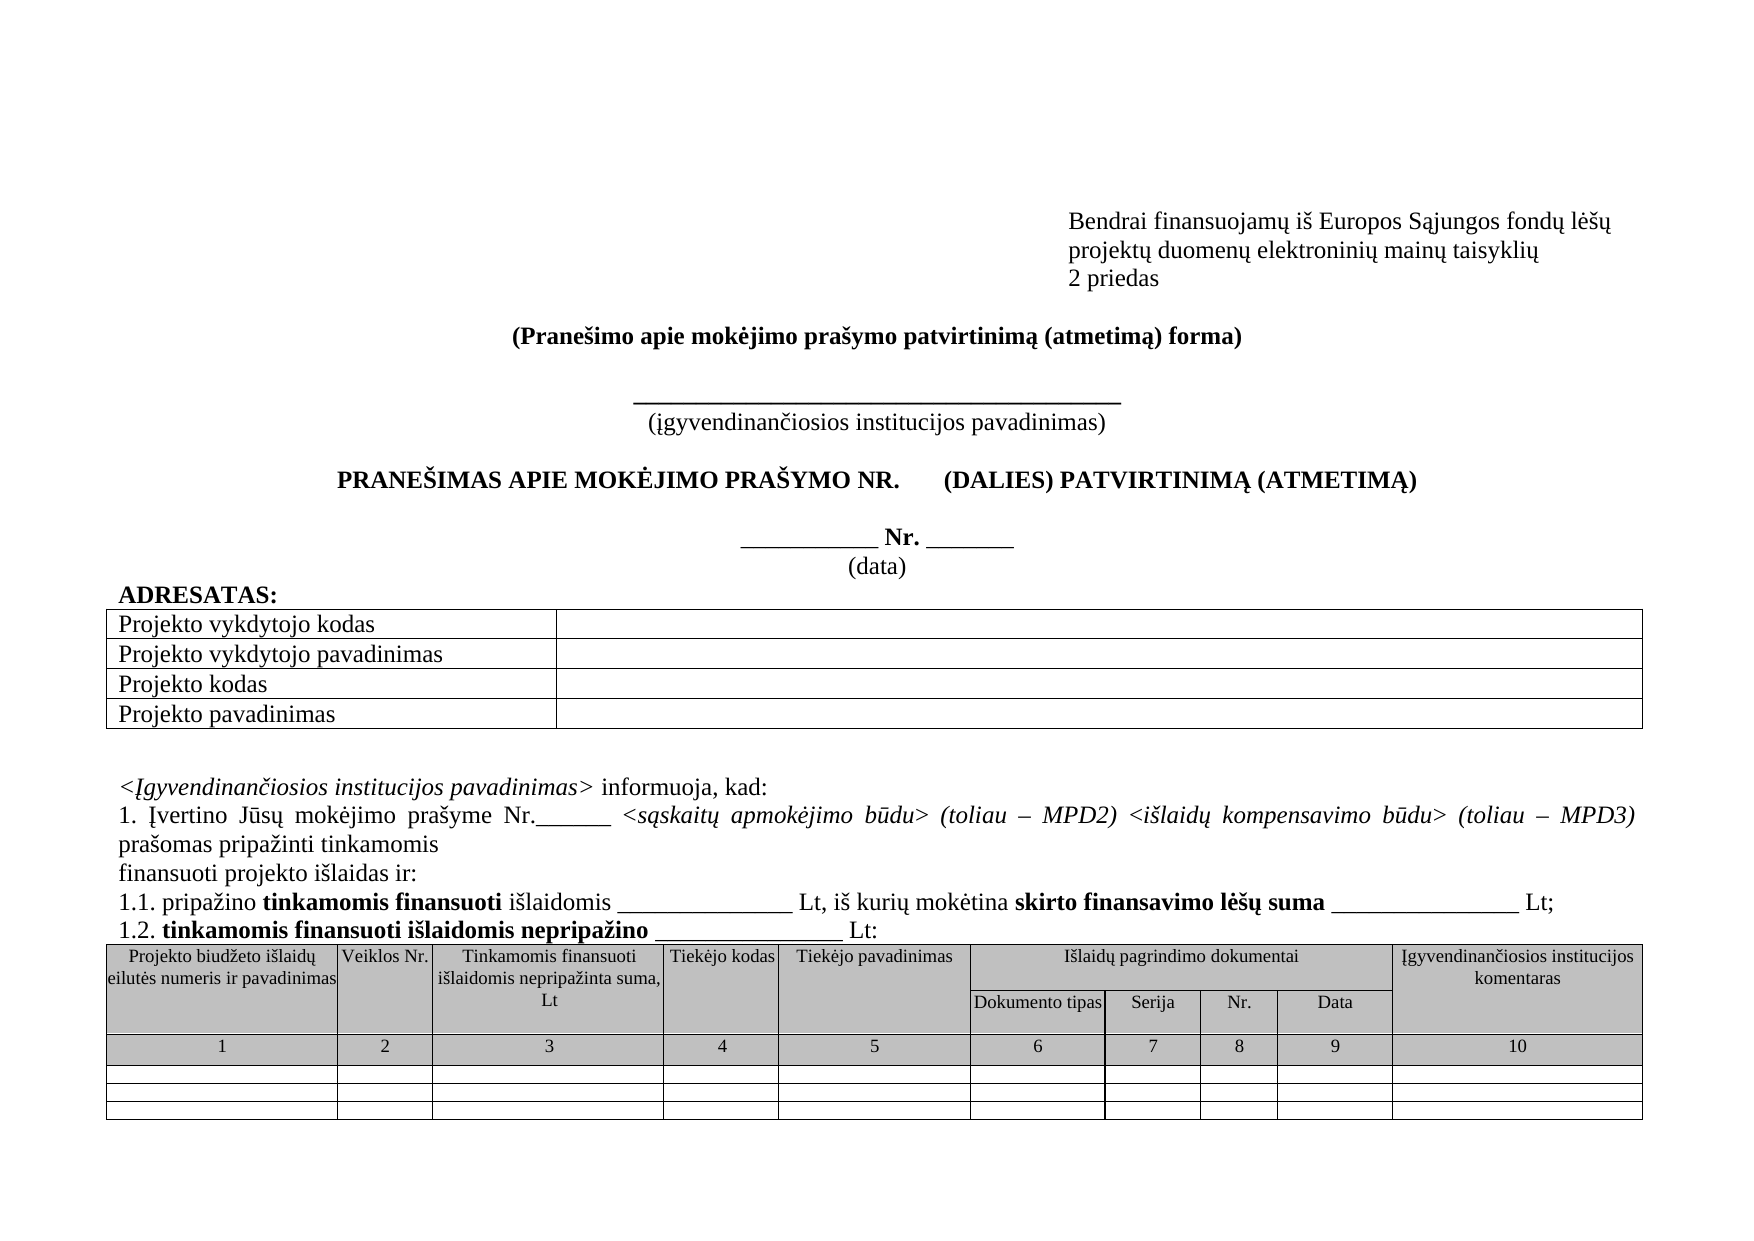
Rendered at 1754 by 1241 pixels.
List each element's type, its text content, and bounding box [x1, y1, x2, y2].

table_cell [1201, 1084, 1277, 1101]
table_cell [557, 699, 1642, 728]
table_cell 3 [433, 1035, 663, 1065]
table_cell 2 [338, 1035, 432, 1065]
text (įgyvendinančiosios institucijos pavadinimas) [118, 407, 1636, 436]
table_cell [1106, 1084, 1200, 1101]
table_cell [779, 1102, 970, 1119]
table_cell Projekto kodas [107, 669, 556, 698]
text Bendrai finansuojamų iš Europos Sąjungos fondų lėšų [1068, 206, 1636, 235]
table_cell Projekto pavadinimas [107, 699, 556, 728]
table_cell 5 [779, 1035, 970, 1065]
table_cell [557, 639, 1642, 668]
table_cell [664, 1102, 778, 1119]
table_cell [433, 1084, 663, 1101]
table_cell [1393, 1102, 1642, 1119]
table_cell [1106, 1102, 1200, 1119]
table_cell [779, 1066, 970, 1083]
table_cell [338, 1102, 432, 1119]
text <Įgyvendinančiosios institucijos pavadinimas> informuoja, kad: [118, 772, 1636, 801]
table_cell Projekto vykdytojo pavadinimas [107, 639, 556, 668]
table_cell [971, 1084, 1104, 1101]
text finansuoti projekto išlaidas ir: [118, 858, 1636, 887]
table_cell [1201, 1102, 1277, 1119]
table_cell 9 [1278, 1035, 1392, 1065]
table_cell [1393, 1066, 1642, 1083]
table_cell 7 [1106, 1035, 1200, 1065]
text (Pranešimo apie mokėjimo prašymo patvirtinimą (atmetimą) forma) [118, 321, 1636, 350]
table_cell [433, 1066, 663, 1083]
table_cell [1393, 1084, 1642, 1101]
table_header Veiklos Nr. [338, 945, 432, 1033]
table_header Projekto vykdytojo kodas [107, 610, 556, 638]
table_cell [664, 1084, 778, 1101]
text projektų duomenų elektroninių mainų taisyklių [1068, 235, 1636, 263]
table_cell 4 [664, 1035, 778, 1065]
text _______________________________________ [118, 378, 1636, 407]
table_header Tiekėjo pavadinimas [779, 945, 970, 1033]
table_cell Data [1278, 991, 1392, 1033]
table_header Tiekėjo kodas [664, 945, 778, 1033]
table_cell Dokumento tipas [971, 991, 1104, 1033]
text (data) [118, 551, 1636, 580]
table_cell [1278, 1066, 1392, 1083]
table_header Išlaidų pagrindimo dokumentai [971, 945, 1392, 990]
text 2 priedas [1068, 263, 1636, 292]
table_cell [971, 1102, 1104, 1119]
table_cell [338, 1084, 432, 1101]
table_cell [664, 1066, 778, 1083]
table_cell 1 [107, 1035, 337, 1065]
table_cell [433, 1102, 663, 1119]
table_cell [779, 1084, 970, 1101]
table_cell Serija [1106, 991, 1200, 1033]
table_header Tinkamomis finansuoti išlaidomis nepripažinta suma, Lt [433, 945, 663, 1033]
table_cell 10 [1393, 1035, 1642, 1065]
table_cell [557, 669, 1642, 698]
table_cell [107, 1102, 337, 1119]
table_cell 8 [1201, 1035, 1277, 1065]
table_cell 6 [971, 1035, 1104, 1065]
table_cell Nr. [1201, 991, 1277, 1033]
table_cell [1106, 1066, 1200, 1083]
table_cell [107, 1084, 337, 1101]
table_header Įgyvendinančiosios institucijos komentaras [1393, 945, 1642, 1033]
table_cell [338, 1066, 432, 1083]
table_cell [1278, 1084, 1392, 1101]
table_cell [971, 1066, 1104, 1083]
text 1.1. pripažino tinkamomis finansuoti išlaidomis ______________ Lt, iš kurių mokėtina skirto finansavimo lėšų suma _______________ Lt; [118, 887, 1636, 916]
text ___________ Nr. _______ [118, 522, 1636, 551]
text 1. Įvertino Jūsų mokėjimo prašyme Nr.______ <sąskaitų apmokėjimo būdu> (toliau – MPD2) <išlaidų kompensavimo būdu> (toliau – MPD3) prašomas pripažinti tinkamomis [118, 801, 1636, 858]
table_cell [1278, 1102, 1392, 1119]
text 1.2. tinkamomis finansuoti išlaidomis nepripažino _______________ Lt: [118, 916, 1636, 944]
text PRanešimAS APIE mokėjimo prašymo NR. (dalies) patvirtinimĄ (ATMETIMĄ) [118, 465, 1636, 493]
text ADRESATAS: [118, 580, 1636, 608]
table_cell [1201, 1066, 1277, 1083]
table_header Projekto biudžeto išlaidų eilutės numeris ir pavadinimas [107, 945, 337, 1033]
table_header [557, 610, 1642, 638]
table_cell [107, 1066, 337, 1083]
